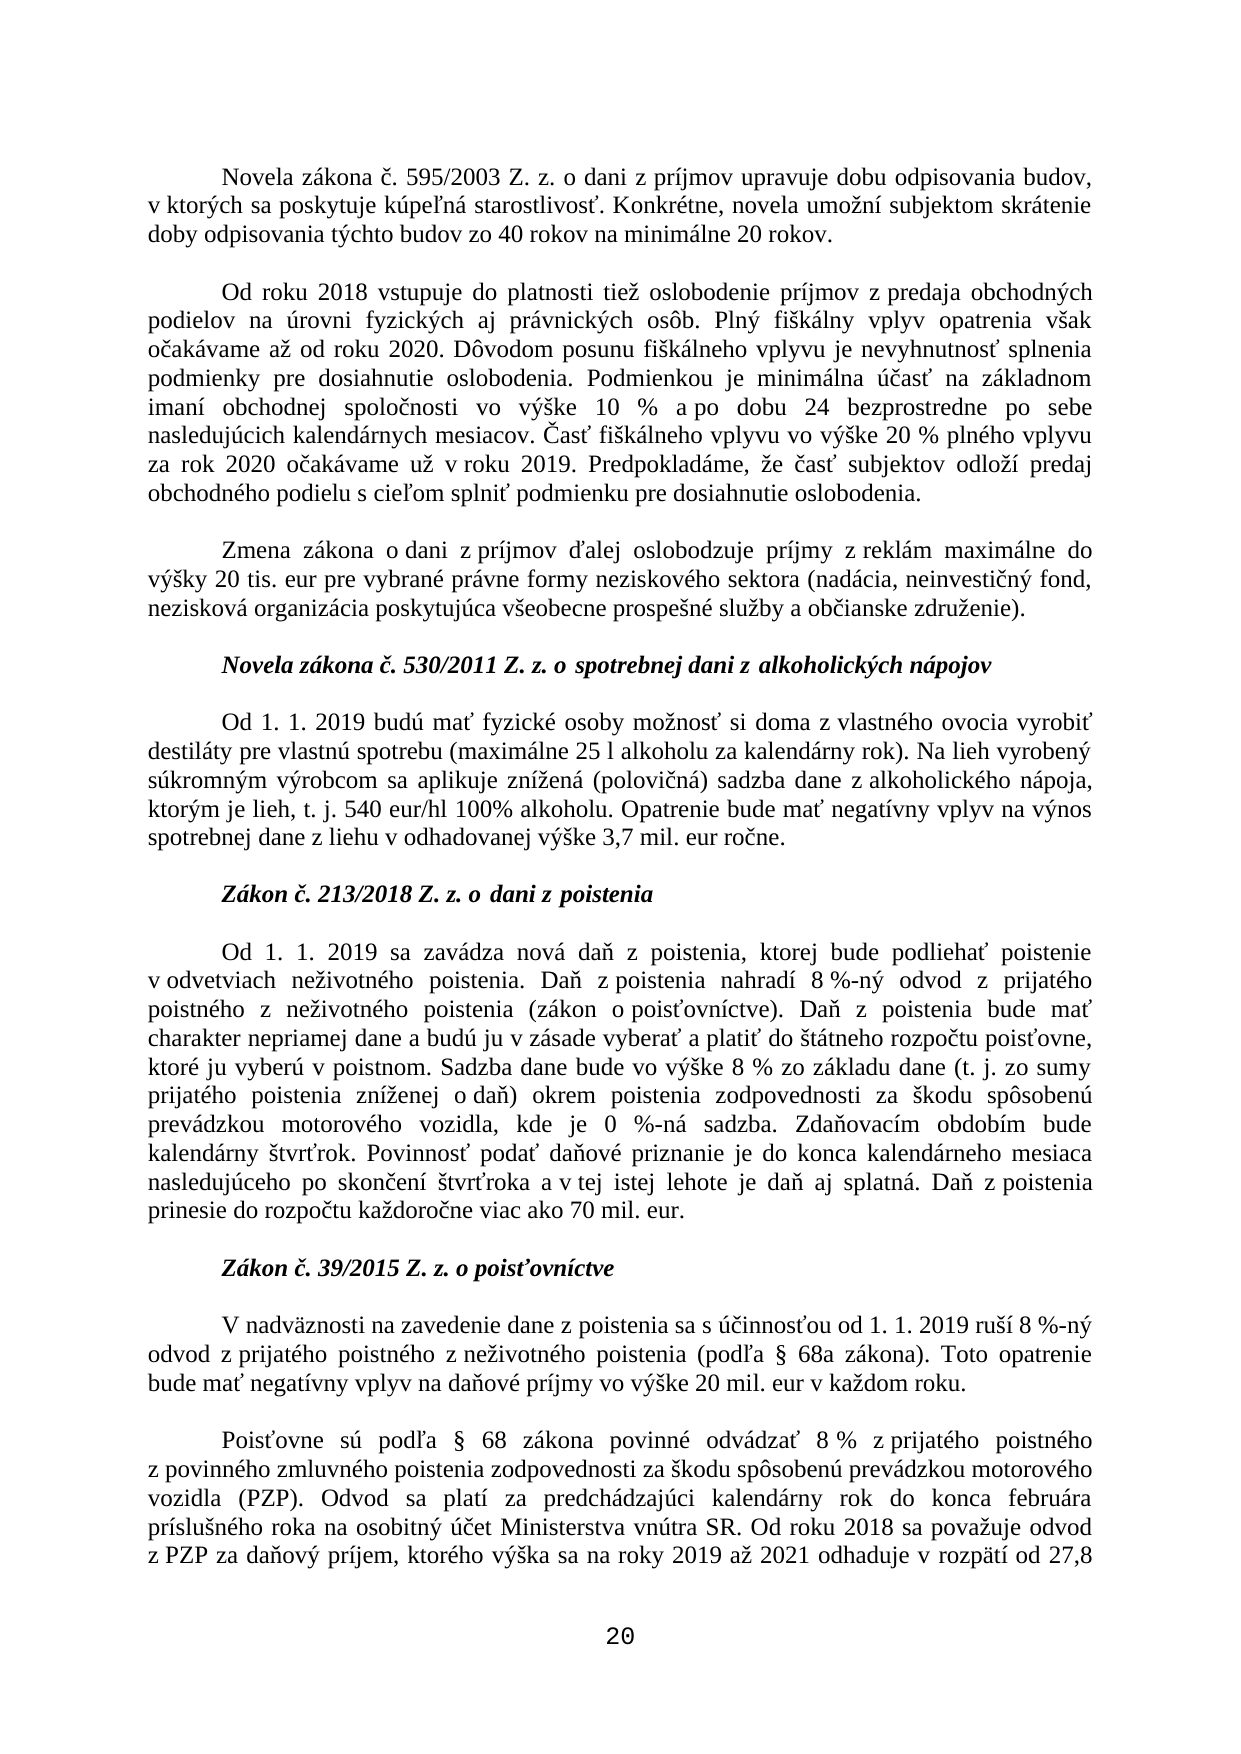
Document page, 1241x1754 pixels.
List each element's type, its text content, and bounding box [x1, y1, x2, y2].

text Zákon č. 213/2018 Z. z. o dani z poistenia [148, 879, 1093, 908]
text Od roku 2018 vstupuje do platnosti tiež oslobodenie príjmov z predaja obchodných podielov na úrovni fyzických aj právnických osôb. Plný fiškálny vplyv opatrenia však očakávame až od roku 2020. Dôvodom posunu fiškálneho vplyvu je nevyhnutnosť splnenia podmienky pre dosiahnutie oslobodenia. Podmienkou je minimálna účasť na základnom imaní obchodnej spoločnosti vo výške 10 % a po dobu 24 bezprostredne po sebe nasledujúcich kalendárnych mesiacov. Časť fiškálneho vplyvu vo výške 20 % plného vplyvu za rok 2020 očakávame už v roku 2019. Predpokladáme, že časť subjektov odloží predaj obchodného podielu s cieľom splniť podmienku pre dosiahnutie oslobodenia. [148, 277, 1093, 507]
text Od 1. 1. 2019 budú mať fyzické osoby možnosť si doma z vlastného ovocia vyrobiť destiláty pre vlastnú spotrebu (maximálne 25 l alkoholu za kalendárny rok). Na lieh vyrobený súkromným výrobcom sa aplikuje znížená (polovičná) sadzba dane z alkoholického nápoja, ktorým je lieh, t. j. 540 eur/hl 100% alkoholu. Opatrenie bude mať negatívny vplyv na výnos spotrebnej dane z liehu v odhadovanej výške 3,7 mil. eur ročne. [148, 707, 1093, 851]
text Novela zákona č. 530/2011 Z. z. o spotrebnej dani z alkoholických nápojov [148, 650, 1093, 679]
text V nadväznosti na zavedenie dane z poistenia sa s účinnosťou od 1. 1. 2019 ruší 8 %-ný odvod z prijatého poistného z neživotného poistenia (podľa § 68a zákona). Toto opatrenie bude mať negatívny vplyv na daňové príjmy vo výške 20 mil. eur v každom roku. [148, 1310, 1093, 1397]
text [148, 1425, 1093, 1569]
text Od 1. 1. 2019 sa zavádza nová daň z poistenia, ktorej bude podliehať poistenie v odvetviach neživotného poistenia. Daň z poistenia nahradí 8 %-ný odvod z prijatého poistného z neživotného poistenia (zákon o poisťovníctve). Daň z poistenia bude mať charakter nepriamej dane a budú ju v zásade vyberať a platiť do štátneho rozpočtu poisťovne, ktoré ju vyberú v poistnom. Sadzba dane bude vo výške 8 % zo základu dane (t. j. zo sumy prijatého poistenia zníženej o daň) okrem poistenia zodpovednosti za škodu spôsobenú prevádzkou motorového vozidla, kde je 0 %-ná sadzba. Zdaňovacím obdobím bude kalendárny štvrťrok. Povinnosť podať daňové priznanie je do konca kalendárneho mesiaca nasledujúceho po skončení štvrťroka a v tej istej lehote je daň aj splatná. Daň z poistenia prinesie do rozpočtu každoročne viac ako 70 mil. eur. [148, 937, 1093, 1224]
text Novela zákona č. 595/2003 Z. z. o dani z príjmov upravuje dobu odpisovania budov, v ktorých sa poskytuje kúpeľná starostlivosť. Konkrétne, novela umožní subjektom skrátenie doby odpisovania týchto budov zo 40 rokov na minimálne 20 rokov. [148, 162, 1093, 248]
text Zákon č. 39/2015 Z. z. o poisťovníctve [148, 1253, 1093, 1282]
text Zmena zákona o dani z príjmov ďalej oslobodzuje príjmy z reklám maximálne do výšky 20 tis. eur pre vybrané právne formy neziskového sektora (nadácia, neinvestičný fond, nezisková organizácia poskytujúca všeobecne prospešné služby a občianske združenie). [148, 535, 1093, 622]
